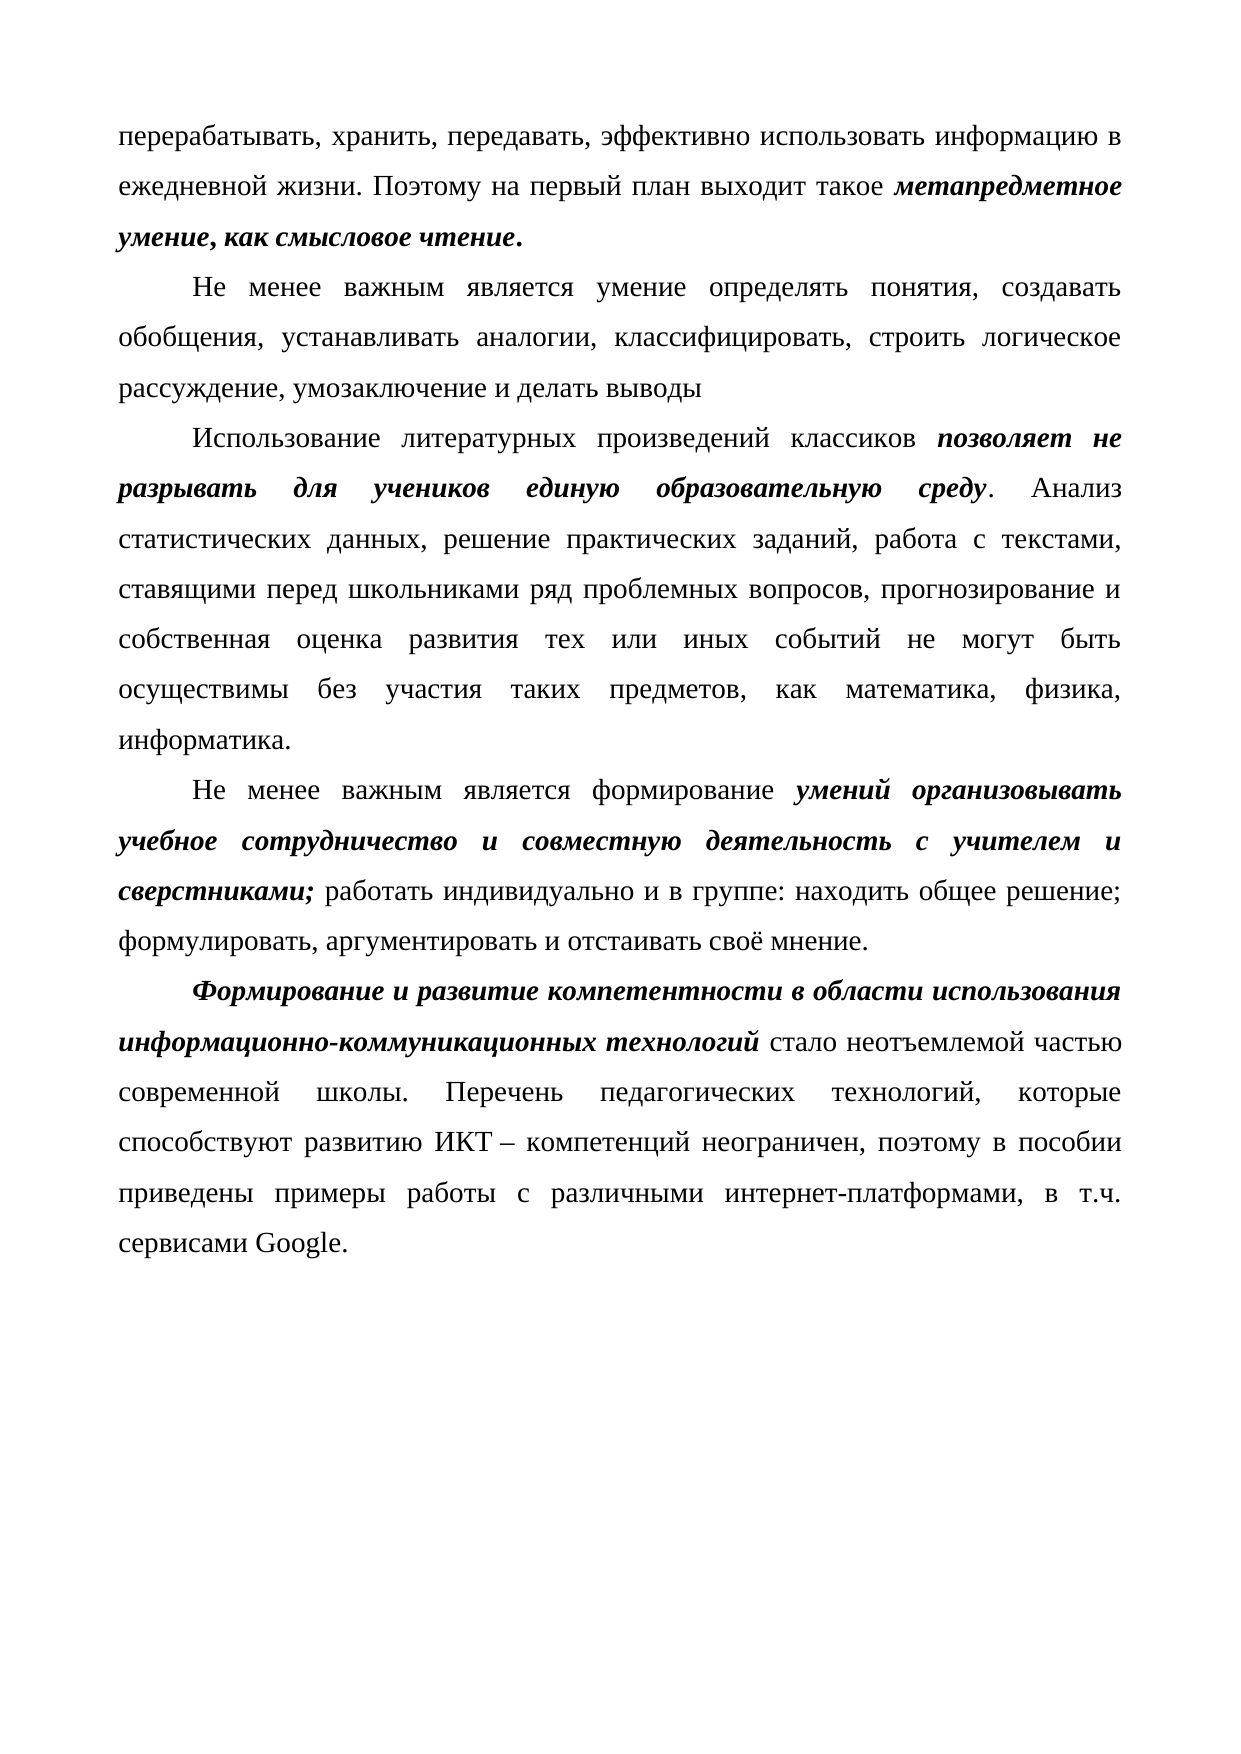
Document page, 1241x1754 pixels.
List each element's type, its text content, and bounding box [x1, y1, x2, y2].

text Не менее важным является умение определять понятия, создавать обобщения, устанавливать аналогии, классифицировать, строить логическое рассуждение, умозаключение и делать выводы [118, 269, 1122, 403]
text Использование литературных произведений классиков позволяет не разрывать для учеников единую образовательную среду. Анализ статистических данных, решение практических заданий, работа с текстами, ставящими перед школьниками ряд проблемных вопросов, прогнозирование и собственная оценка развития тех или иных событий не могут быть осуществимы без участия таких предметов, как математика, физика, информатика. [118, 420, 1122, 756]
text Формирование и развитие компетентности в области использования информационно-коммуникационных технологий стало неотъемлемой частью современной школы. Перечень педагогических технологий, которые способствуют развитию ИКТ – компетенций неограничен, поэтому в пособии приведены примеры работы с различными интернет-платформами, в т.ч. сервисами Google. [118, 973, 1122, 1259]
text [118, 118, 1122, 252]
text Не менее важным является формирование умений организовывать учебное сотрудничество и совместную деятельность с учителем и сверстниками; работать индивидуально и в группе: находить общее решение; формулировать, аргументировать и отстаивать своё мнение. [118, 772, 1122, 957]
